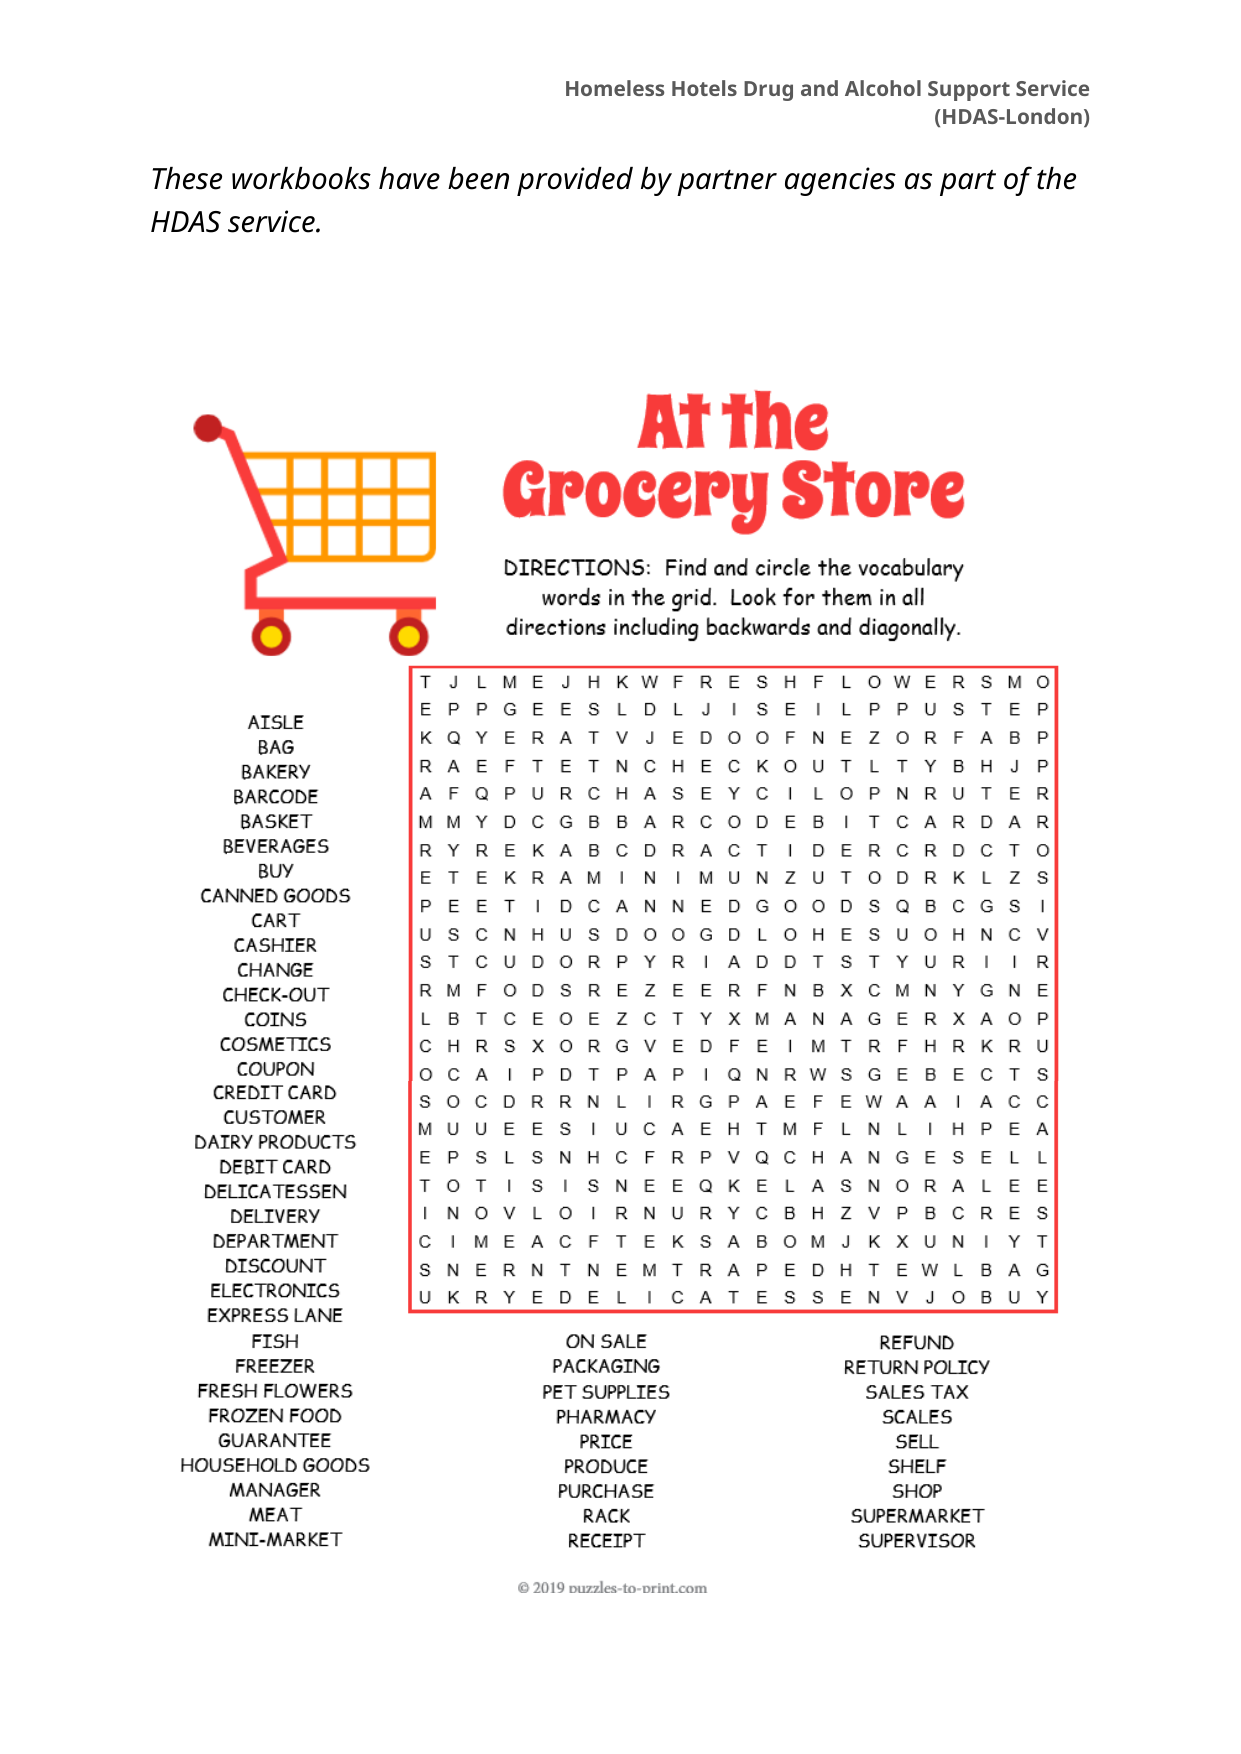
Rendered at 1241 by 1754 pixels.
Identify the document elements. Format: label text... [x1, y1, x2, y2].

picture [125, 354, 1103, 1593]
text These workbooks have been provided by partner agencies as part of the HDAS service. [150, 159, 1090, 241]
